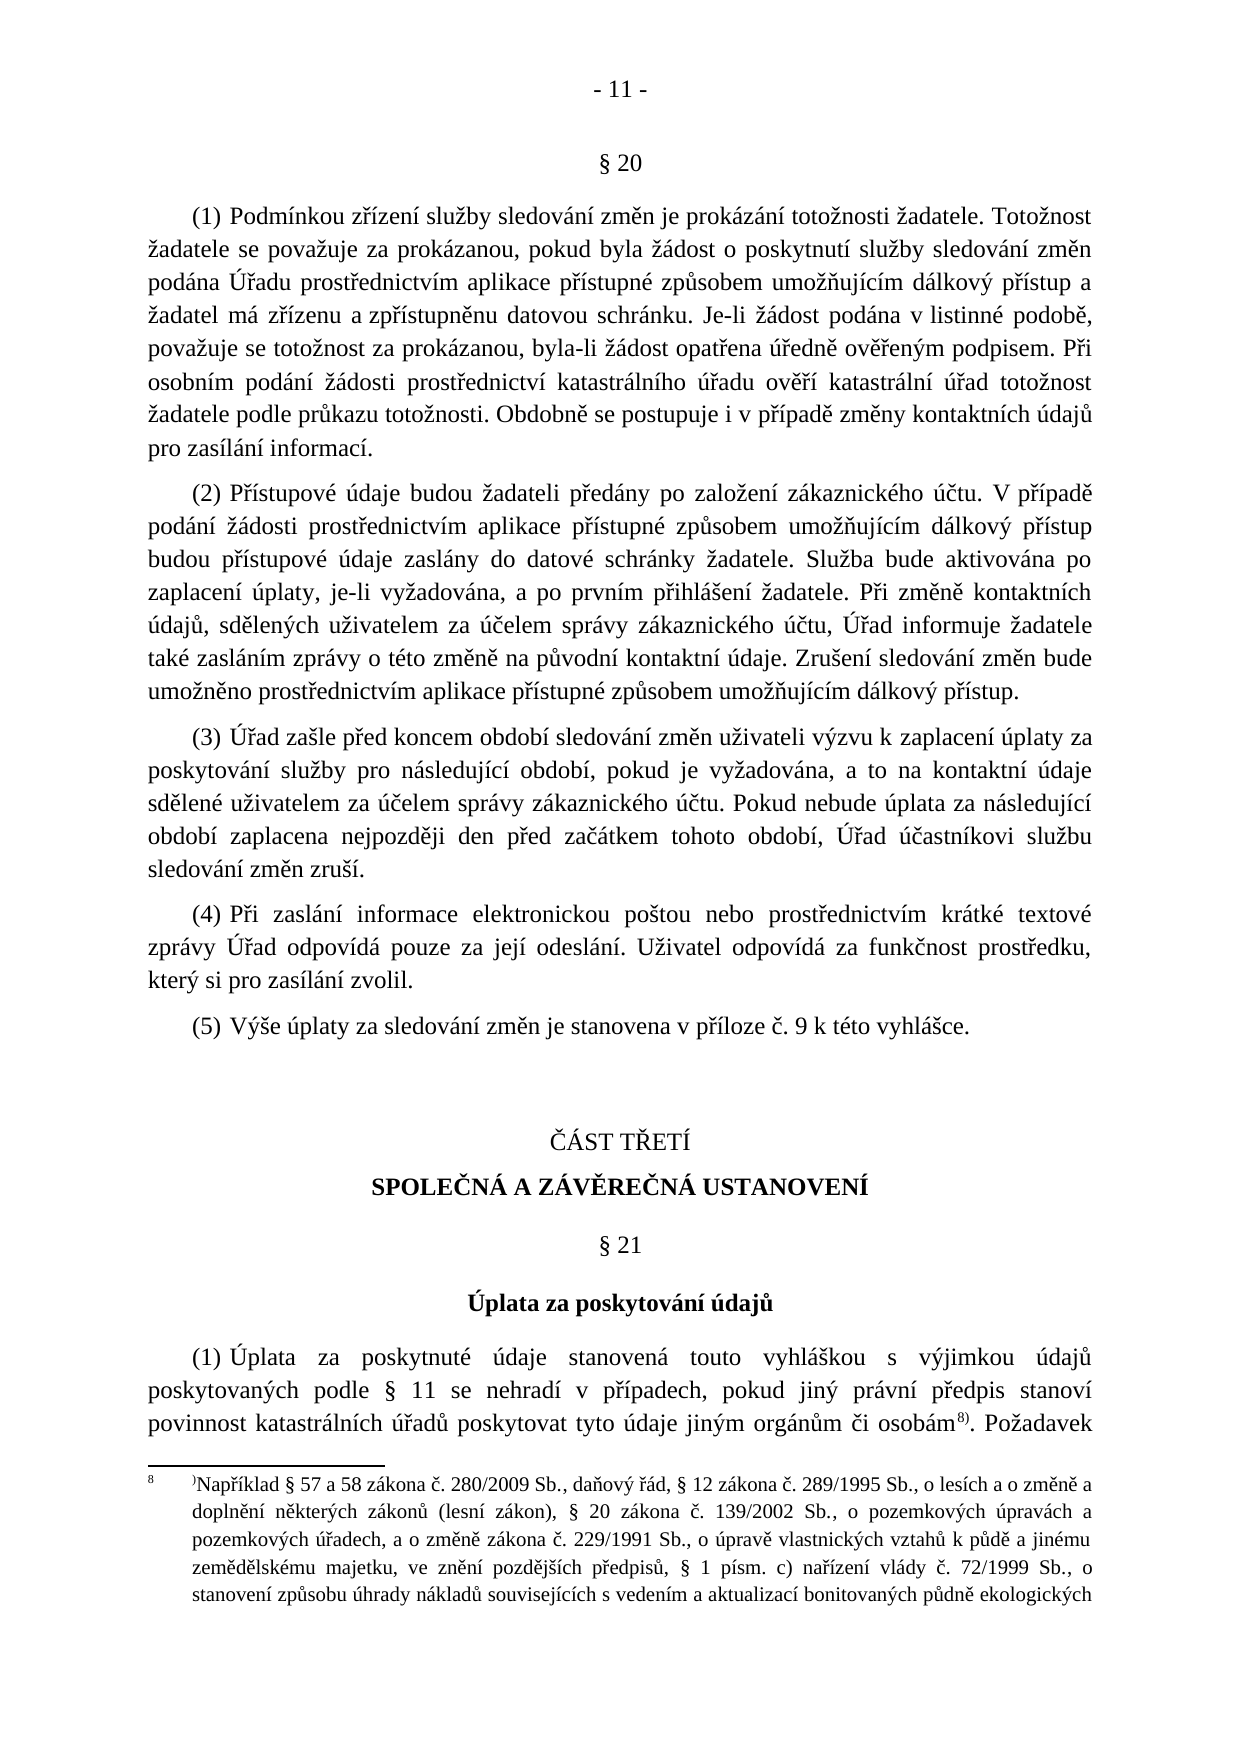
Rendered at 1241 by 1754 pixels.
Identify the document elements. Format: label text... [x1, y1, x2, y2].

text Při zaslání informace elektronickou poštou nebo prostřednictvím krátké textové zprávy Úřad odpovídá pouze za její odeslání. Uživatel odpovídá za funkčnost prostředku, který si pro zasílání zvolil. [148, 899, 1093, 994]
list Úplata za poskytování údajů [148, 1288, 1093, 1317]
text § 21 [148, 1231, 1093, 1259]
text Přístupové údaje budou žadateli předány po založení zákaznického účtu. V případě podání žádosti prostřednictvím aplikace přístupné způsobem umožňujícím dálkový přístup budou přístupové údaje zaslány do datové schránky žadatele. Služba bude aktivována po zaplacení úplaty, je-li vyžadována, a po prvním přihlášení žadatele. Při změně kontaktních údajů, sdělených uživatelem za účelem správy zákaznického účtu, Úřad informuje žadatele také zasláním zprávy o této změně na původní kontaktní údaje. Zrušení sledování změn bude umožněno prostřednictvím aplikace přístupné způsobem umožňujícím dálkový přístup. [148, 478, 1093, 705]
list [148, 1342, 1093, 1437]
text Úřad zašle před koncem období sledování změn uživateli výzvu k zaplacení úplaty za poskytování služby pro následující období, pokud je vyžadována, a to na kontaktní údaje sdělené uživatelem za účelem správy zákaznického účtu. Pokud nebude úplata za následující období zaplacena nejpozději den před začátkem tohoto období, Úřad účastníkovi službu sledování změn zruší. [148, 722, 1093, 883]
text společná A ZÁVĚREČNÁ ustanovení [148, 1172, 1093, 1201]
list Podmínkou zřízení služby sledování změn je prokázání totožnosti žadatele. Totožnost žadatele se považuje za prokázanou, pokud byla žádost o poskytnutí služby sledování změn podána Úřadu prostřednictvím aplikace přístupné způsobem umožňujícím dálkový přístup a žadatel má zřízenu a zpřístupněnu datovou schránku. Je-li žádost podána v listinné podobě, považuje se totožnost za prokázanou, byla-li žádost opatřena úředně ověřeným podpisem. Při osobním podání žádosti prostřednictví katastrálního úřadu ověří katastrální úřad totožnost žadatele podle průkazu totožnosti. Obdobně se postupuje i v případě změny kontaktních údajů pro zasílání informací. [148, 201, 1093, 461]
text § 20 [148, 148, 1093, 176]
text ČÁST třetí [148, 1127, 1093, 1156]
text Výše úplaty za sledování změn je stanovena v příloze č. 9 k této vyhlášce. [148, 1011, 1093, 1040]
